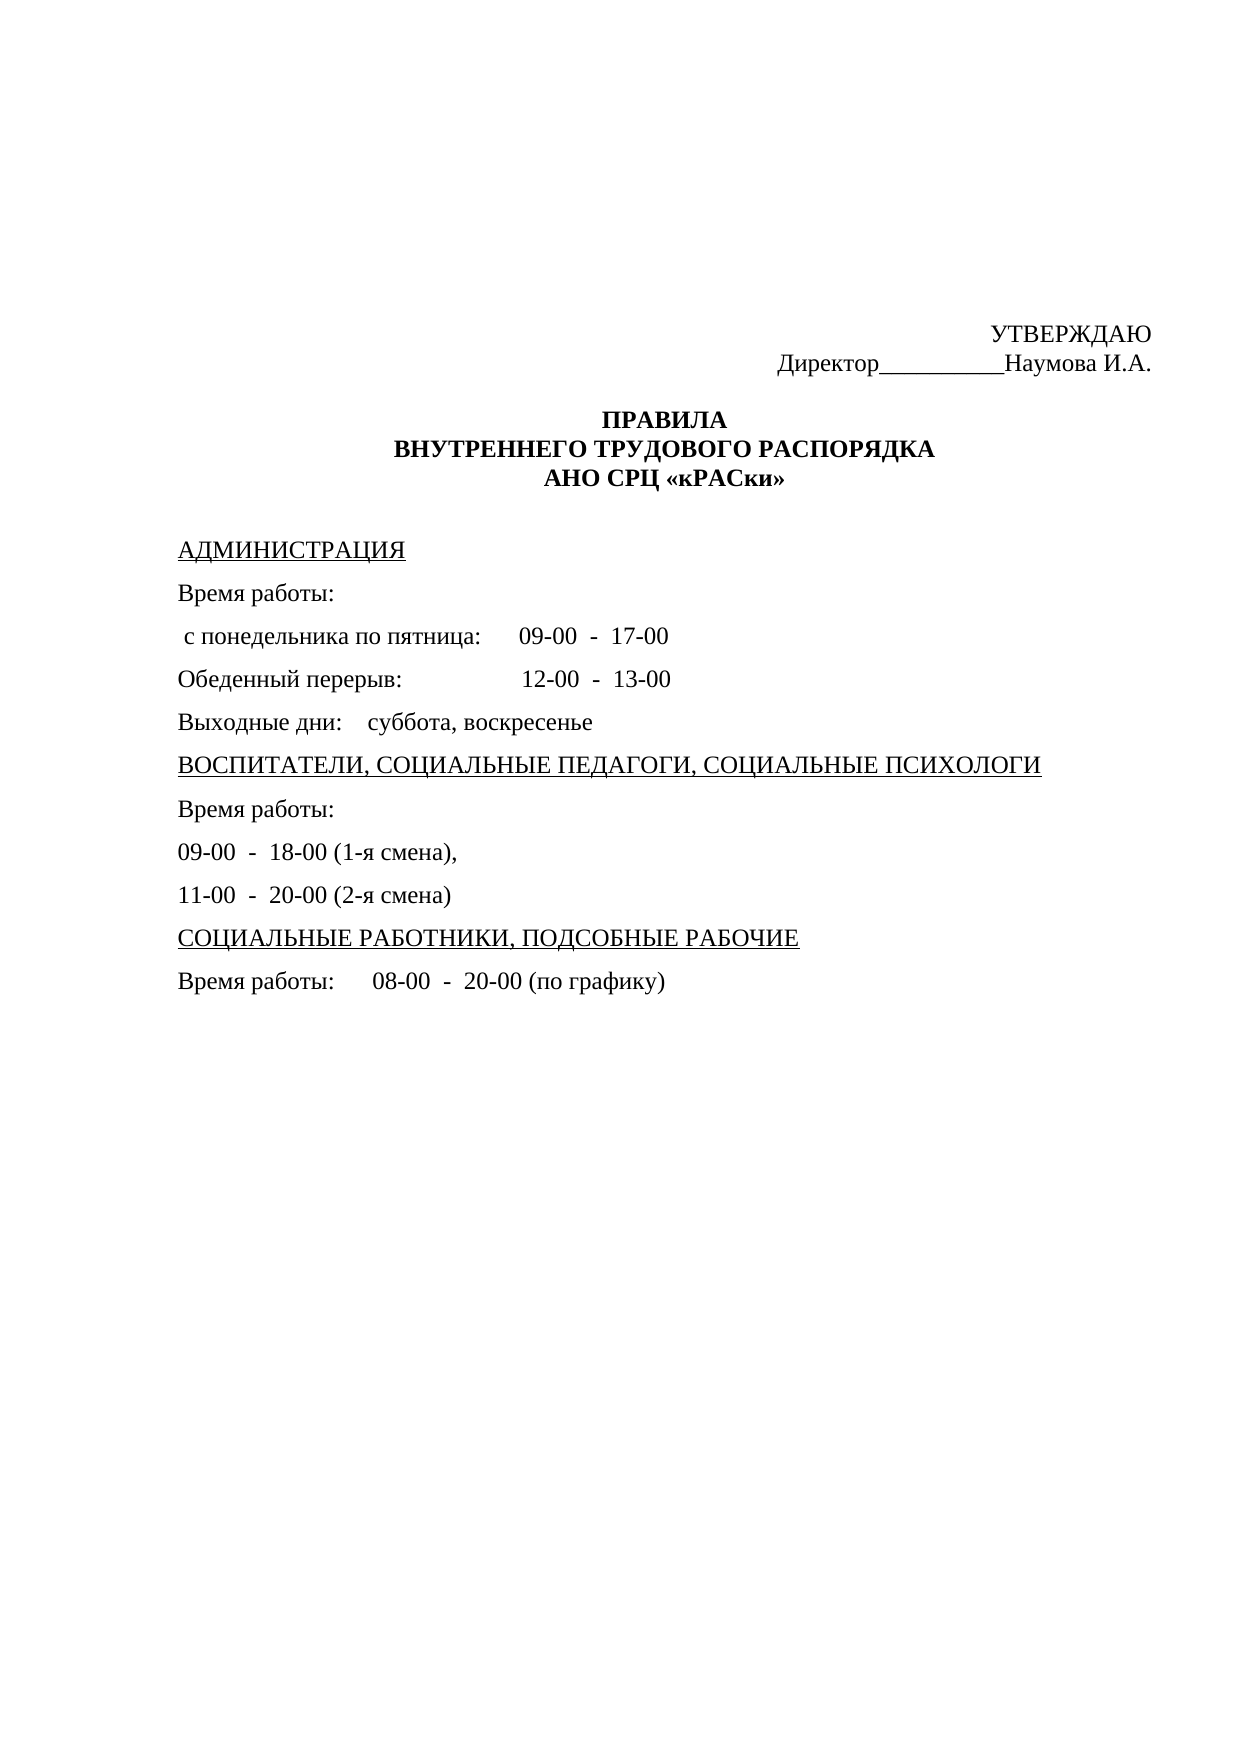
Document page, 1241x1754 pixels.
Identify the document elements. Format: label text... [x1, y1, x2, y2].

text Директор__________Наумова И.А. [177, 348, 1152, 377]
text СОЦИАЛЬНЫЕ РАБОТНИКИ, ПОДСОБНЫЕ РАБОЧИЕ [177, 923, 1152, 952]
text 09-00 - 18-00 (1-я смена), [177, 837, 1152, 866]
text ВНУТРЕННЕГО ТРУДОВОГО РАСПОРЯДКА [177, 434, 1152, 463]
text АДМИНИСТРАЦИЯ [177, 535, 1152, 564]
text Выходные дни: суббота, воскресенье [177, 707, 1152, 736]
text Время работы: [177, 794, 1152, 822]
text Обеденный перерыв: 12-00 - 13-00 [177, 664, 1152, 693]
text Время работы: [177, 578, 1152, 607]
text 11-00 - 20-00 (2-я смена) [177, 880, 1152, 909]
text с понедельника по пятница: 09-00 - 17-00 [177, 621, 1152, 650]
text АНО СРЦ «кРАСки» [177, 463, 1152, 492]
text ВОСПИТАТЕЛИ, СОЦИАЛЬНЫЕ ПЕДАГОГИ, СОЦИАЛЬНЫЕ ПСИХОЛОГИ [177, 751, 1152, 779]
text ПРАВИЛА [177, 406, 1152, 434]
text Время работы: 08-00 - 20-00 (по графику) [177, 966, 1152, 995]
text УТВЕРЖДАЮ [177, 319, 1152, 348]
